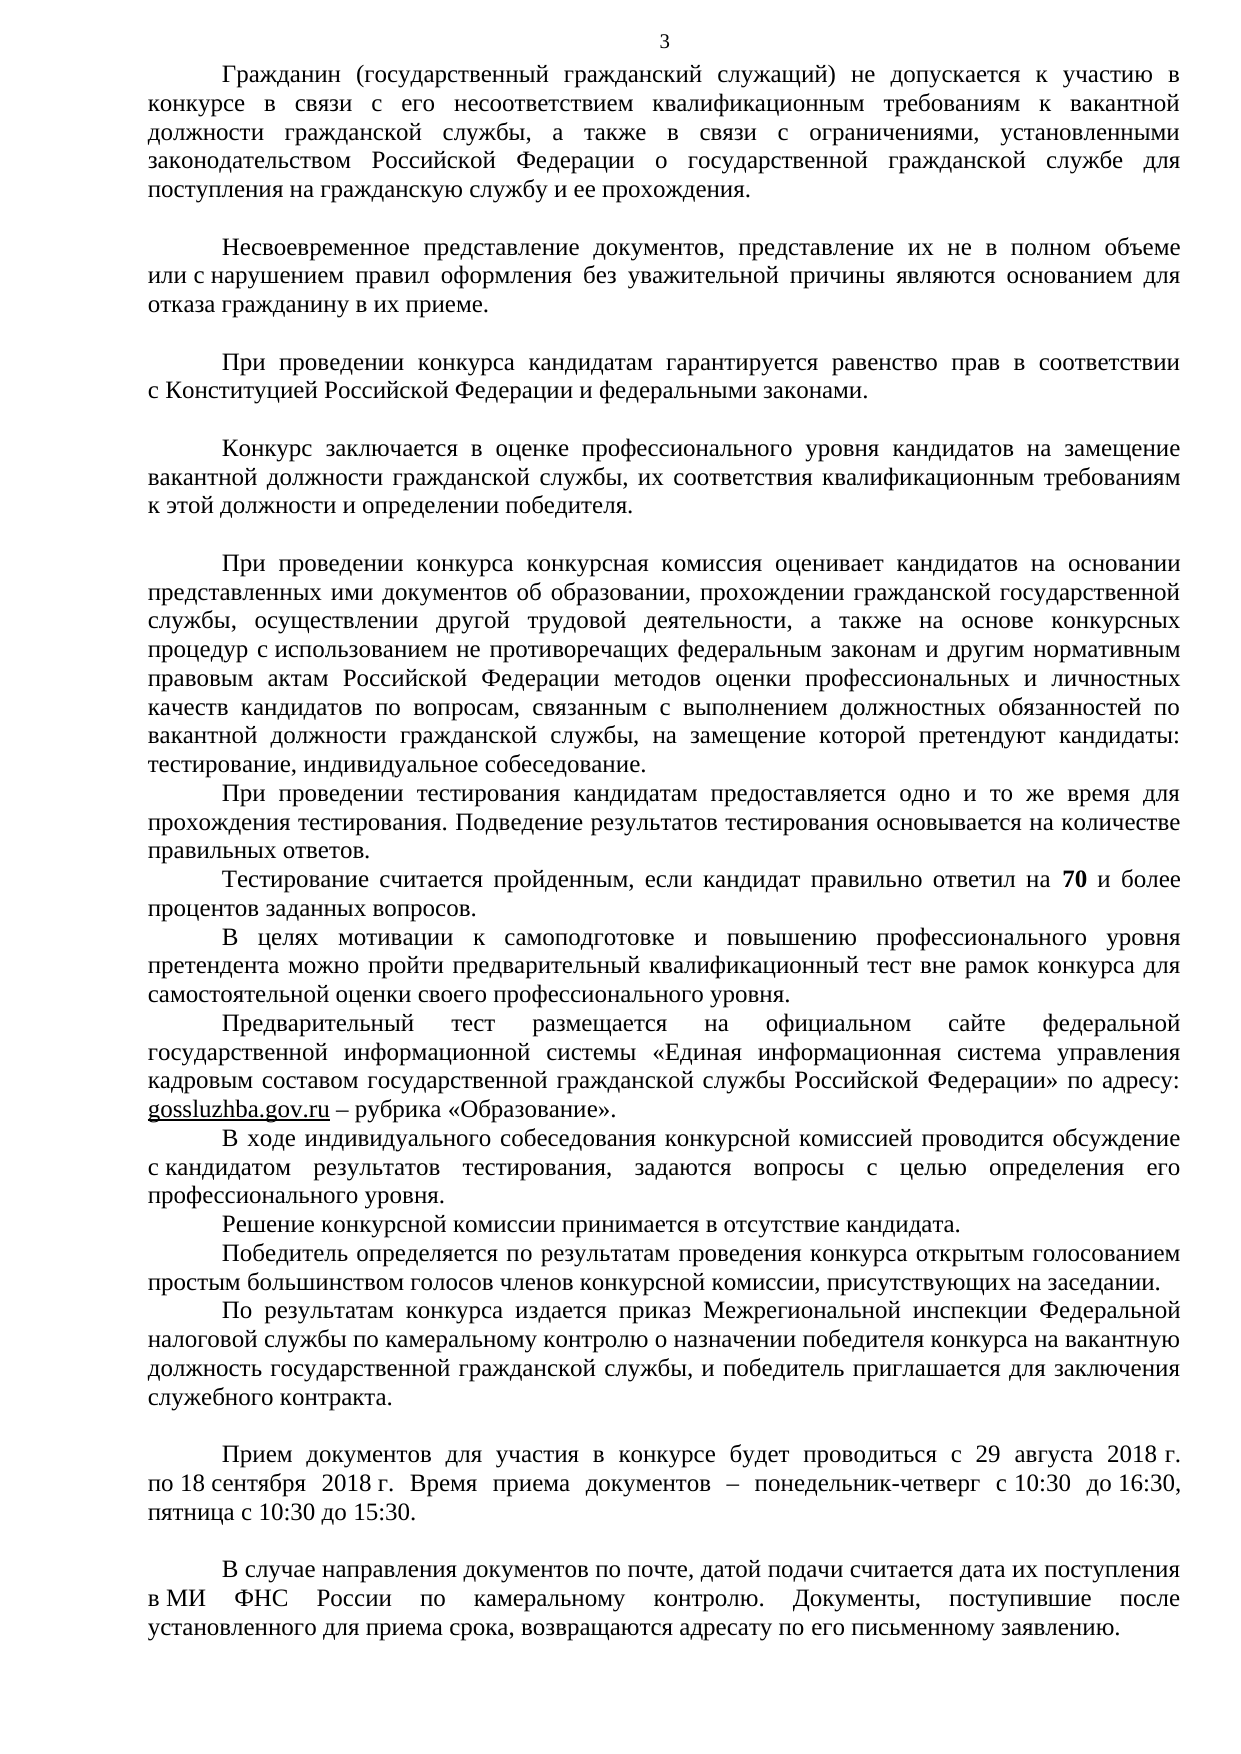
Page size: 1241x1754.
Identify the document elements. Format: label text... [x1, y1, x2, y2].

text В случае направления документов по почте, датой подачи считается дата их поступления в МИ ФНС России по камеральному контролю. Документы, поступившие после установленного для приема срока, возвращаются адресату по его письменному заявлению. [148, 1554, 1181, 1640]
text При проведении тестирования кандидатам предоставляется одно и то же время для прохождения тестирования. Подведение результатов тестирования основывается на количестве правильных ответов. [148, 778, 1181, 864]
text Решение конкурсной комиссии принимается в отсутствие кандидата. [148, 1209, 1181, 1238]
text Предварительный тест размещается на официальном сайте федеральной государственной информационной системы «Единая информационная система управления кадровым составом государственной гражданской службы Российской Федерации» по адресу: gossluzhba.gov.ru – рубрика «Образование». [148, 1008, 1181, 1123]
text В целях мотивации к самоподготовке и повышению профессионального уровня претендента можно пройти предварительный квалификационный тест вне рамок конкурса для самостоятельной оценки своего профессионального уровня. [148, 922, 1181, 1008]
text Несвоевременное представление документов, представление их не в полном объеме или с нарушением правил оформления без уважительной причины являются основанием для отказа гражданину в их приеме. [148, 232, 1181, 318]
text При проведении конкурса конкурсная комиссия оценивает кандидатов на основании представленных ими документов об образовании, прохождении гражданской государственной службы, осуществлении другой трудовой деятельности, а также на основе конкурсных процедур с использованием не противоречащих федеральным законам и другим нормативным правовым актам Российской Федерации методов оценки профессиональных и личностных качеств кандидатов по вопросам, связанным с выполнением должностных обязанностей по вакантной должности гражданской службы, на замещение которой претендуют кандидаты: тестирование, индивидуальное собеседование. [148, 548, 1181, 778]
text В ходе индивидуального собеседования конкурсной комиссией проводится обсуждение с кандидатом результатов тестирования, задаются вопросы с целью определения его профессионального уровня. [148, 1123, 1181, 1209]
text Гражданин (государственный гражданский служащий) не допускается к участию в конкурсе в связи с его несоответствием квалификационным требованиям к вакантной должности гражданской службы, а также в связи с ограничениями, установленными законодательством Российской Федерации о государственной гражданской службе для поступления на гражданскую службу и ее прохождения. [148, 59, 1181, 203]
text Конкурс заключается в оценке профессионального уровня кандидатов на замещение вакантной должности гражданской службы, их соответствия квалификационным требованиям к этой должности и определении победителя. [148, 433, 1181, 519]
text Прием документов для участия в конкурсе будет проводиться с 29 августа 2018 г. по 18 сентября 2018 г. Время приема документов – понедельник-четверг с 10:30 до 16:30, пятница с 10:30 до 15:30. [148, 1439, 1181, 1525]
text Тестирование считается пройденным, если кандидат правильно ответил на 70 и более процентов заданных вопросов. [148, 864, 1181, 922]
text При проведении конкурса кандидатам гарантируется равенство прав в соответствии с Конституцией Российской Федерации и федеральными законами. [148, 347, 1181, 404]
text Победитель определяется по результатам проведения конкурса открытым голосованием простым большинством голосов членов конкурсной комиссии, присутствующих на заседании. [148, 1238, 1181, 1295]
text По результатам конкурса издается приказ Межрегиональной инспекции Федеральной налоговой службы по камеральному контролю о назначении победителя конкурса на вакантную должность государственной гражданской службы, и победитель приглашается для заключения служебного контракта. [148, 1295, 1181, 1410]
